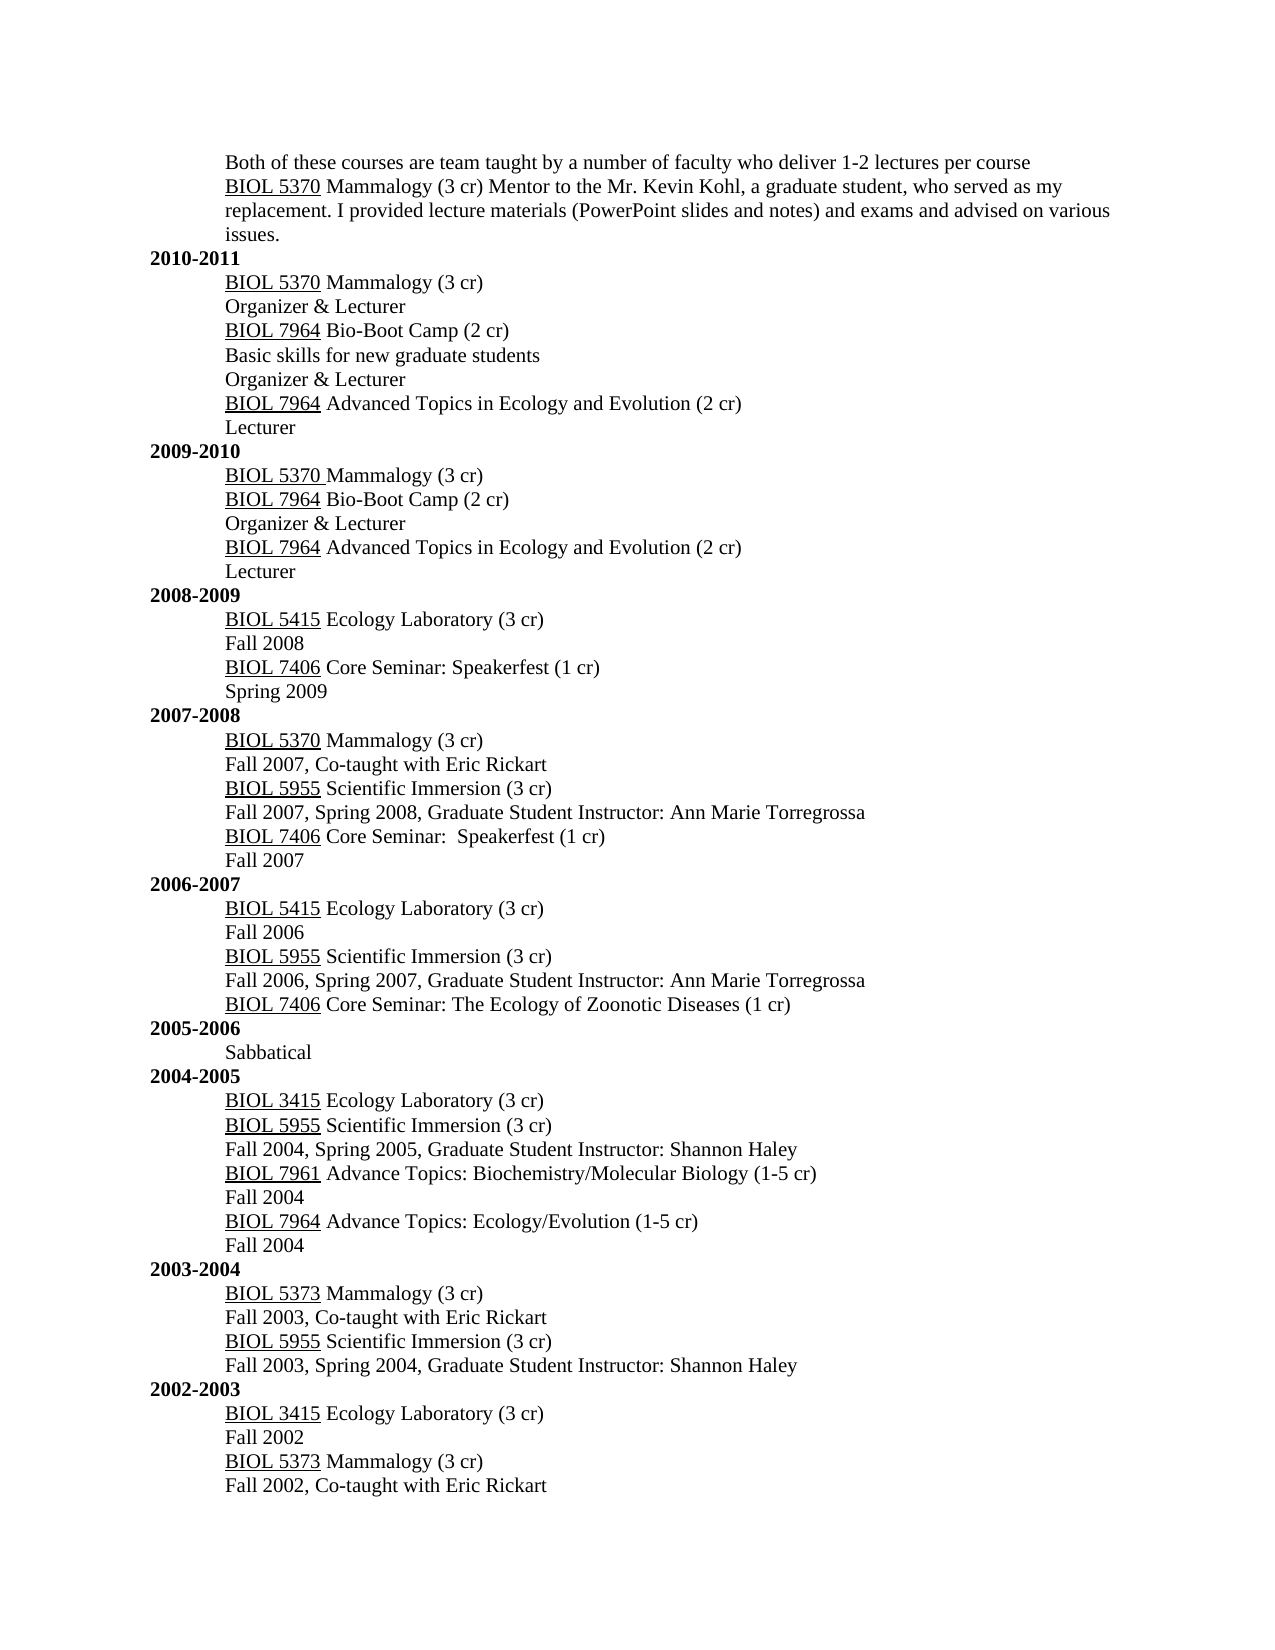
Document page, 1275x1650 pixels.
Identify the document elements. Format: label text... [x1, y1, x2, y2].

text BIOL 5955 Scientific Immersion (3 cr) [225, 944, 1125, 968]
text Fall 2003, Spring 2004, Graduate Student Instructor: Shannon Haley [150, 1353, 1125, 1377]
text BIOL 7961 Advance Topics: Biochemistry/Molecular Biology (1-5 cr) [150, 1161, 1125, 1185]
text BIOL 7406 Core Seminar: Speakerfest (1 cr) [150, 824, 1125, 848]
text BIOL 5955 Scientific Immersion (3 cr) [150, 1112, 1125, 1137]
text Organizer & Lecturer [225, 294, 1125, 318]
text BIOL 5370 Mammalogy (3 cr) Mentor to the Mr. Kevin Kohl, a graduate student, who served as my replacement. I provided lecture materials (PowerPoint slides and notes) and exams and advised on various issues. [225, 174, 1125, 246]
text Fall 2006, Spring 2007, Graduate Student Instructor: Ann Marie Torregrossa [150, 968, 1125, 992]
text BIOL 5373 Mammalogy (3 cr) [225, 1449, 1125, 1473]
text 2008-2009 [150, 583, 1125, 607]
text BIOL 7406 Core Seminar: The Ecology of Zoonotic Diseases (1 cr) [225, 992, 1125, 1016]
text BIOL 3415 Ecology Laboratory (3 cr) [225, 1088, 1125, 1112]
text 2010-2011 [150, 246, 1125, 270]
text BIOL 7406 Core Seminar: Speakerfest (1 cr) [150, 655, 1125, 679]
text 2007-2008 [150, 703, 1125, 727]
text BIOL 5373 Mammalogy (3 cr) [150, 1281, 1125, 1305]
text Fall 2008 [150, 631, 1125, 655]
text Fall 2003, Co-taught with Eric Rickart [150, 1305, 1125, 1329]
text Fall 2007, Co-taught with Eric Rickart [150, 752, 1125, 776]
text BIOL 5415 Ecology Laboratory (3 cr) [225, 607, 1125, 631]
text Both of these courses are team taught by a number of faculty who deliver 1-2 lectures per course [225, 150, 1125, 174]
text BIOL 5415 Ecology Laboratory (3 cr) [225, 896, 1125, 920]
text Fall 2002, Co-taught with Eric Rickart [225, 1473, 1125, 1497]
text 2004-2005 [150, 1064, 1125, 1088]
text Sabbatical [150, 1040, 1125, 1064]
text BIOL 7964 Bio-Boot Camp (2 cr) [225, 318, 1125, 342]
text BIOL 5955 Scientific Immersion (3 cr) [150, 1329, 1125, 1353]
text BIOL 7964 Advanced Topics in Ecology and Evolution (2 cr) [225, 535, 1125, 559]
text 2006-2007 [150, 872, 1125, 896]
text Basic skills for new graduate students [225, 342, 1125, 367]
text BIOL 7964 Advanced Topics in Ecology and Evolution (2 cr) [225, 391, 1125, 415]
text BIOL 5370 Mammalogy (3 cr) [150, 727, 1125, 752]
text Fall 2004 [150, 1185, 1125, 1209]
text Fall 2007 [150, 848, 1125, 872]
text BIOL 3415 Ecology Laboratory (3 cr) [150, 1401, 1125, 1425]
text Fall 2002 [150, 1425, 1125, 1449]
text 2003-2004 [150, 1257, 1125, 1281]
text 2002-2003 [150, 1377, 1125, 1401]
text Fall 2004, Spring 2005, Graduate Student Instructor: Shannon Haley [225, 1137, 1125, 1161]
text Lecturer [225, 559, 1125, 583]
text BIOL 7964 Bio-Boot Camp (2 cr) [225, 487, 1125, 511]
text BIOL 5370 Mammalogy (3 cr) [150, 270, 1125, 294]
text BIOL 7964 Advance Topics: Ecology/Evolution (1-5 cr) [150, 1209, 1125, 1233]
text Fall 2007, Spring 2008, Graduate Student Instructor: Ann Marie Torregrossa [150, 800, 1125, 824]
text Lecturer [225, 415, 1125, 439]
text 2005-2006 [150, 1016, 1125, 1040]
text Spring 2009 [150, 679, 1125, 703]
text BIOL 5955 Scientific Immersion (3 cr) [225, 776, 1125, 800]
text Organizer & Lecturer [225, 511, 1125, 535]
text Fall 2004 [150, 1233, 1125, 1257]
text BIOL 5370 Mammalogy (3 cr) [150, 463, 1125, 487]
text 2009-2010 [150, 439, 1125, 463]
text Organizer & Lecturer [225, 367, 1125, 391]
text Fall 2006 [150, 920, 1125, 944]
